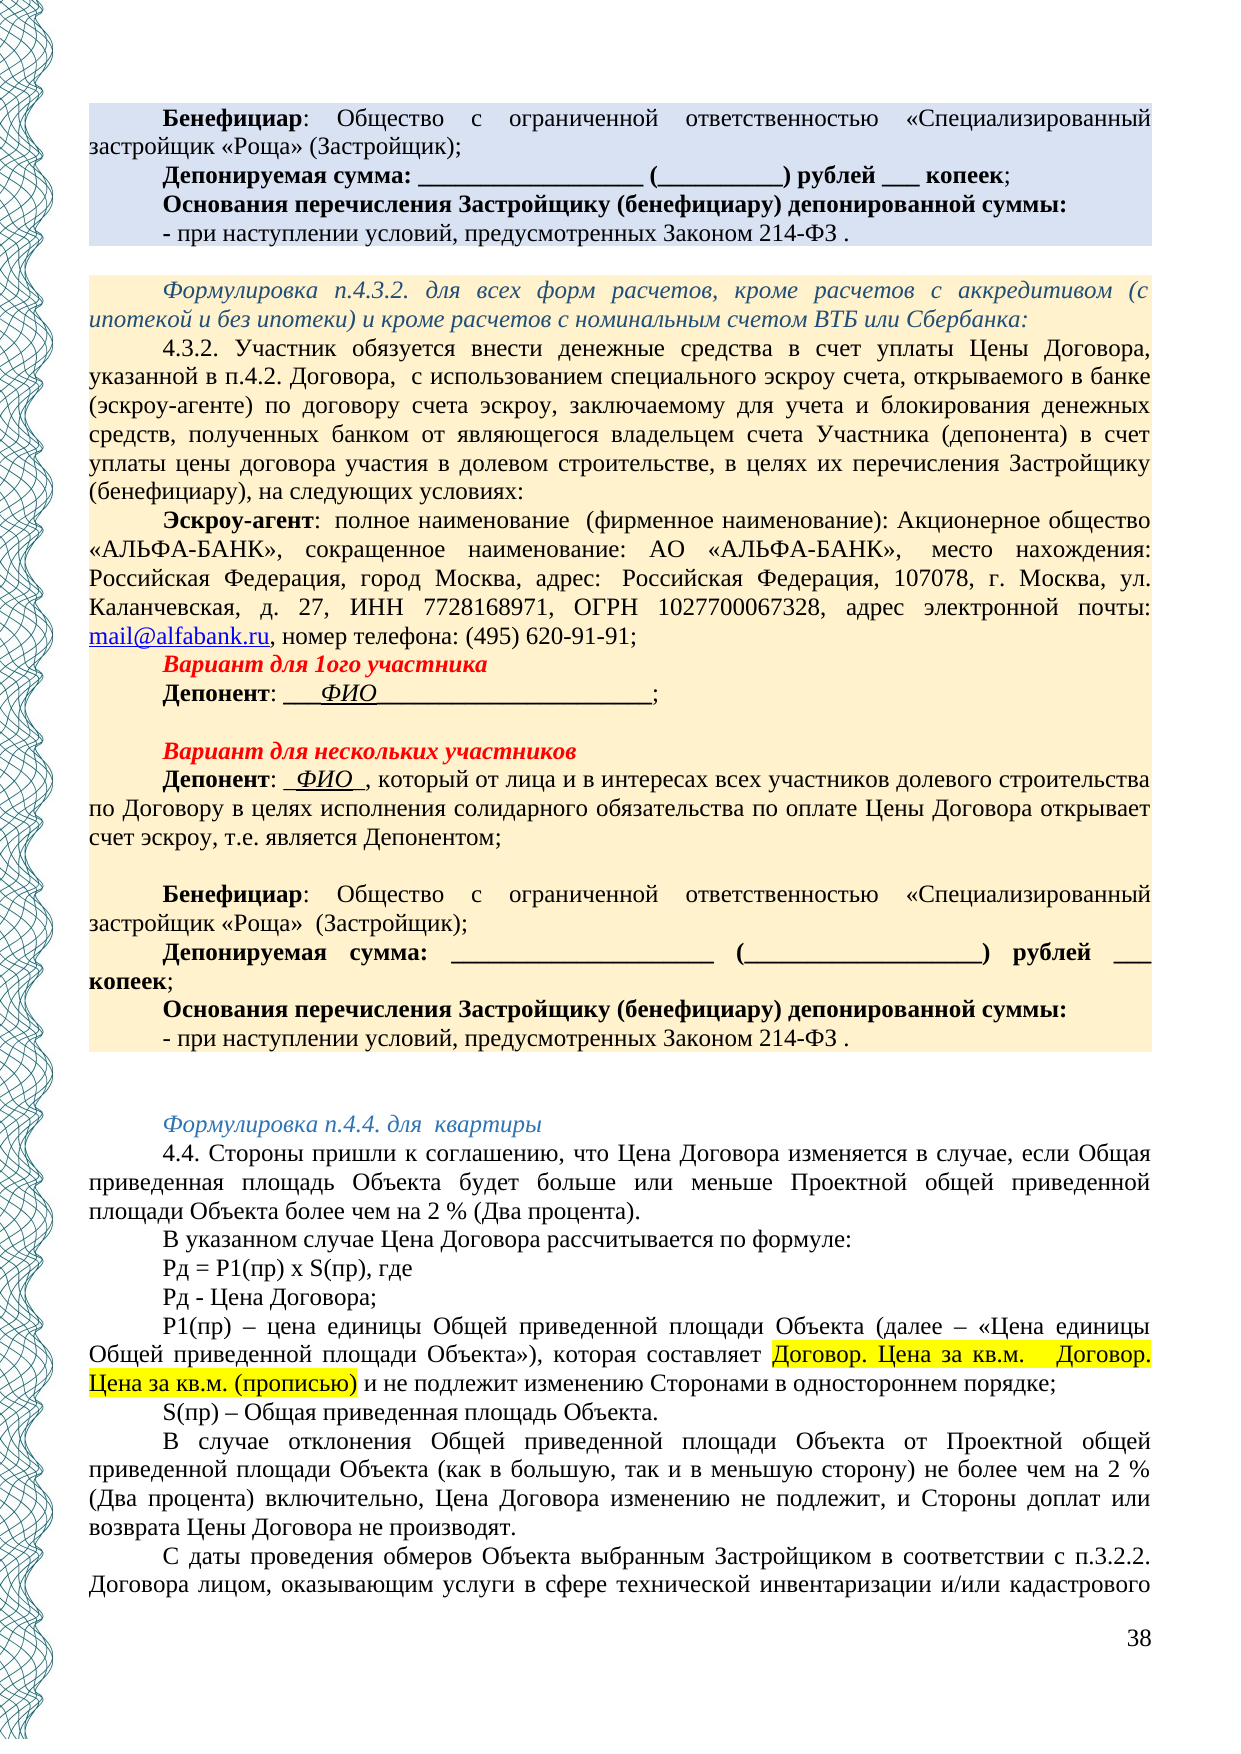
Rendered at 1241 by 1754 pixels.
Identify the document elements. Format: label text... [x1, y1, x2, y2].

text Депонент: _ФИО_, который от лица и в интересах всех участников долевого строительства по Договору в целях исполнения солидарного обязательства по оплате Цены Договора открывает счет эскроу, т.е. является Депонентом; [89, 764, 1152, 851]
text Бенефициар: Общество с ограниченной ответственностью «Специализированный застройщик «Роща» (Застройщик); [89, 103, 1152, 160]
text Основания перечисления Застройщику (бенефициару) депонированной суммы: [89, 994, 1152, 1023]
text - при наступлении условий, предусмотренных Законом 214-ФЗ . [89, 218, 1152, 246]
text Основания перечисления Застройщику (бенефициару) депонированной суммы: [89, 189, 1152, 218]
text Депонируемая сумма: _____________________ (___________________) рублей ___ копеек; [89, 937, 1152, 994]
text - при наступлении условий, предусмотренных Законом 214-ФЗ . [89, 1023, 1152, 1052]
text 4.4. Стороны пришли к соглашению, что Цена Договора изменяется в случае, если Общая приведенная площадь Объекта будет больше или меньше Проектной общей приведенной площади Объекта более чем на 2 % (Два процента). [89, 1138, 1152, 1224]
text В случае отклонения Общей приведенной площади Объекта от Проектной общей приведенной площади Объекта (как в большую, так и в меньшую сторону) не более чем на 2 % (Два процента) включительно, Цена Договора изменению не подлежит, и Стороны доплат или возврата Цены Договора не производят. [89, 1426, 1152, 1541]
picture [0, 0, 1241, 1739]
text Формулировка п.4.4. для квартиры [89, 1109, 1152, 1138]
text Вариант для 1ого участника [89, 649, 1152, 678]
text В указанном случае Цена Договора рассчитывается по формуле: [89, 1224, 1152, 1253]
text 4.3.2. Участник обязуется внести денежные средства в счет уплаты Цены Договора, указанной в п.4.2. Договора, с использованием специального эскроу счета, открываемого в банке (эскроу-агенте) по договору счета эскроу, заключаемому для учета и блокирования денежных средств, полученных банком от являющегося владельцем счета Участника (депонента) в счет уплаты цены договора участия в долевом строительстве, в целях их перечисления Застройщику (бенефициару), на следующих условиях: [89, 333, 1152, 505]
text Вариант для нескольких участников [89, 736, 1152, 764]
text Рд = P1(пр) x S(пр), где [89, 1253, 1152, 1282]
text Депонируемая сумма: __________________ (__________) рублей ___ копеек; [89, 160, 1152, 189]
text Формулировка п.4.3.2. для всех форм расчетов, кроме расчетов с аккредитивом (с ипотекой и без ипотеки) и кроме расчетов с номинальным счетом ВТБ или Сбербанка: [89, 275, 1152, 333]
text P1(пр) – цена единицы Общей приведенной площади Объекта (далее – «Цена единицы Общей приведенной площади Объекта»), которая составляет и не подлежит изменению Сторонами в одностороннем порядке; [89, 1311, 1152, 1397]
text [89, 1541, 1152, 1598]
text S(пр) – Общая приведенная площадь Объекта. [89, 1397, 1152, 1426]
text Эскроу-агент: полное наименование (фирменное наименование): Акционерное общество «АЛЬФА-БАНК», сокращенное наименование: АО «АЛЬФА-БАНК», место нахождения: Российская Федерация, город Москва, адрес: Российская Федерация, 107078, г. Москва, ул. Каланчевская, д. 27, ИНН 7728168971, ОГРН 1027700067328, адрес электронной почты: mail@alfabank.ru, номер телефона: (495) 620-91-91; [89, 505, 1152, 649]
text Pд - Цена Договора; [89, 1282, 1152, 1311]
text Депонент: ___ФИО______________________; [89, 678, 1152, 707]
text Бенефициар: Общество с ограниченной ответственностью «Специализированный застройщик «Роща» (Застройщик); [89, 879, 1152, 937]
